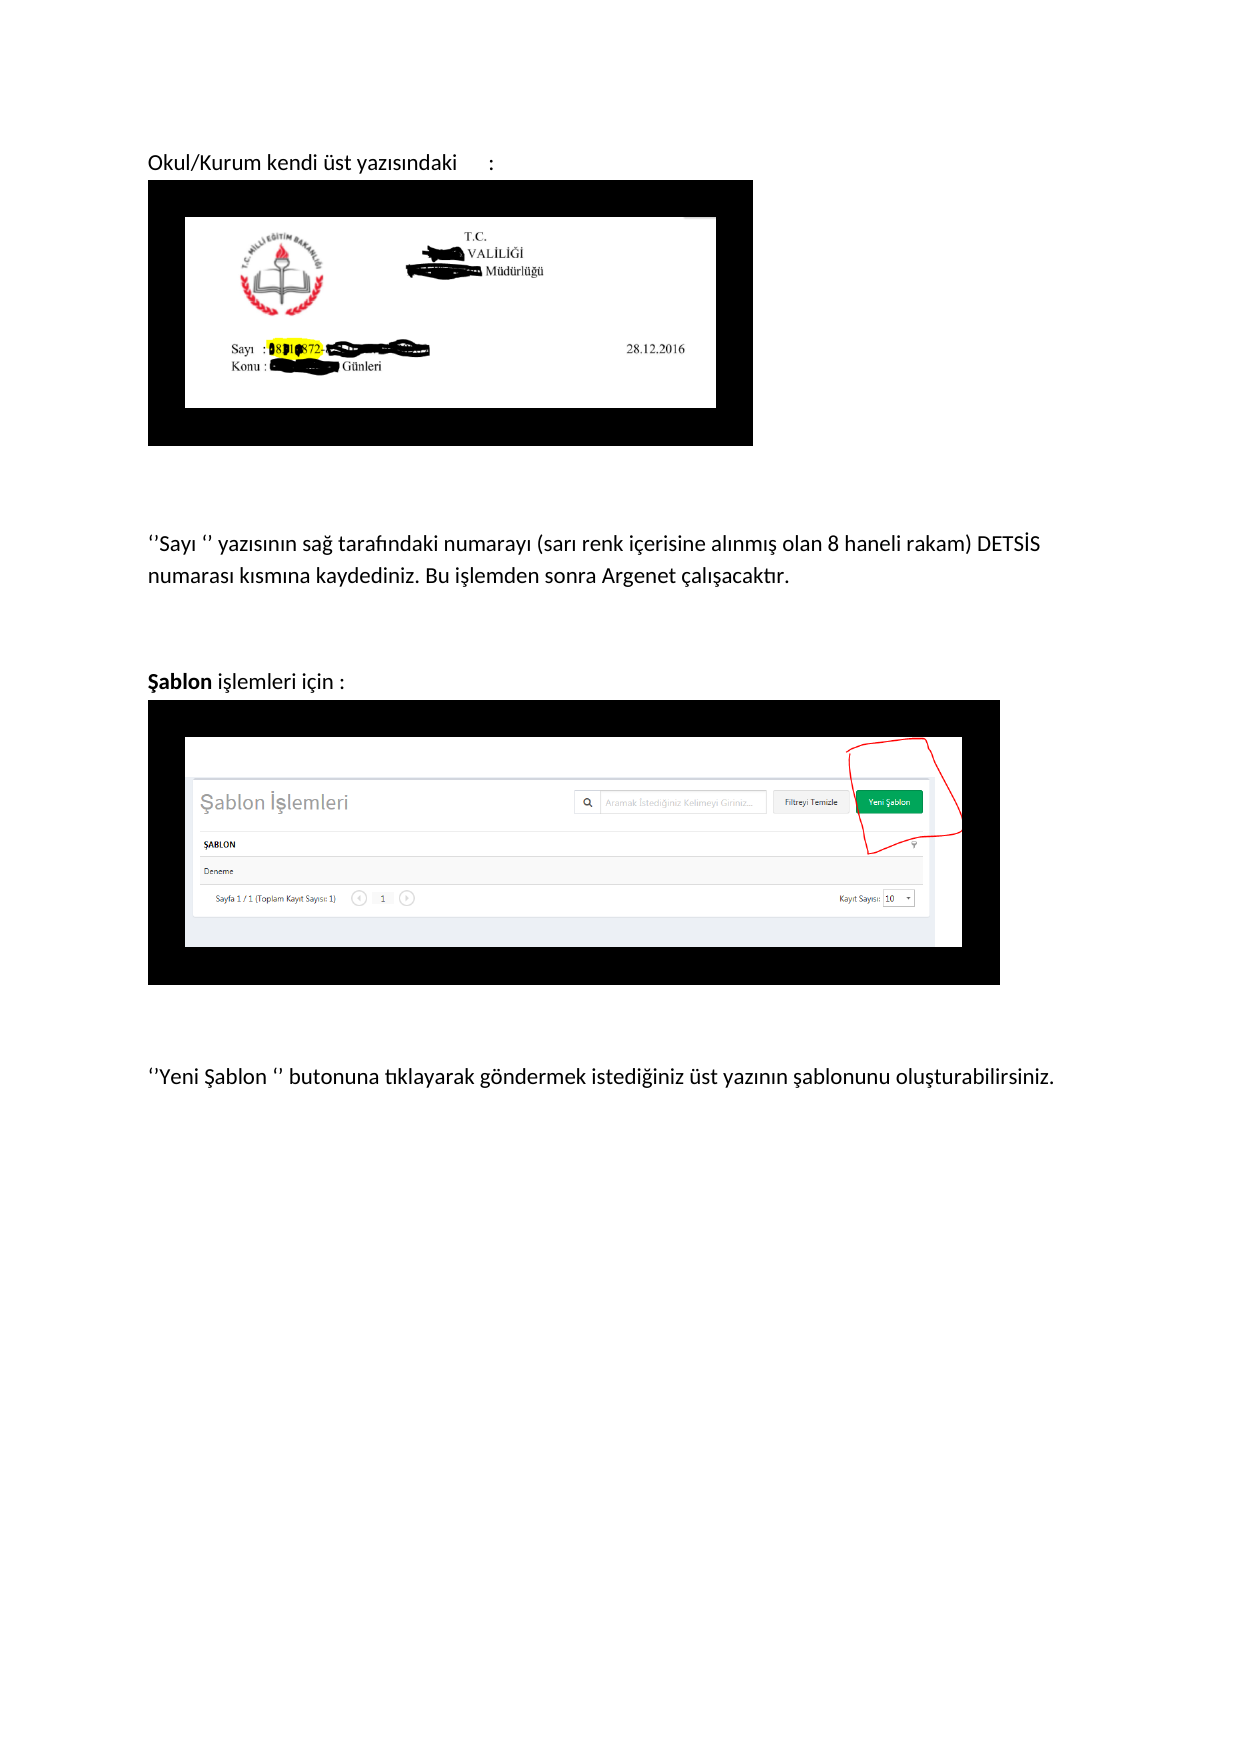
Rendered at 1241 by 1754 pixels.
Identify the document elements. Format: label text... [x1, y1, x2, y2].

picture [185, 217, 716, 408]
text ‘’Sayı ‘’ yazısının sağ tarafındaki numarayı (sarı renk içerisine alınmış olan 8 haneli rakam) DETSİS numarası kısmına kaydediniz. Bu işlemden sonra Argenet çalışacaktır. [148, 529, 1093, 589]
picture [185, 737, 962, 947]
text ‘’Yeni Şablon ‘’ butonuna tıklayarak göndermek istediğiniz üst yazının şablonunu oluşturabilirsiniz. [148, 1062, 1093, 1090]
